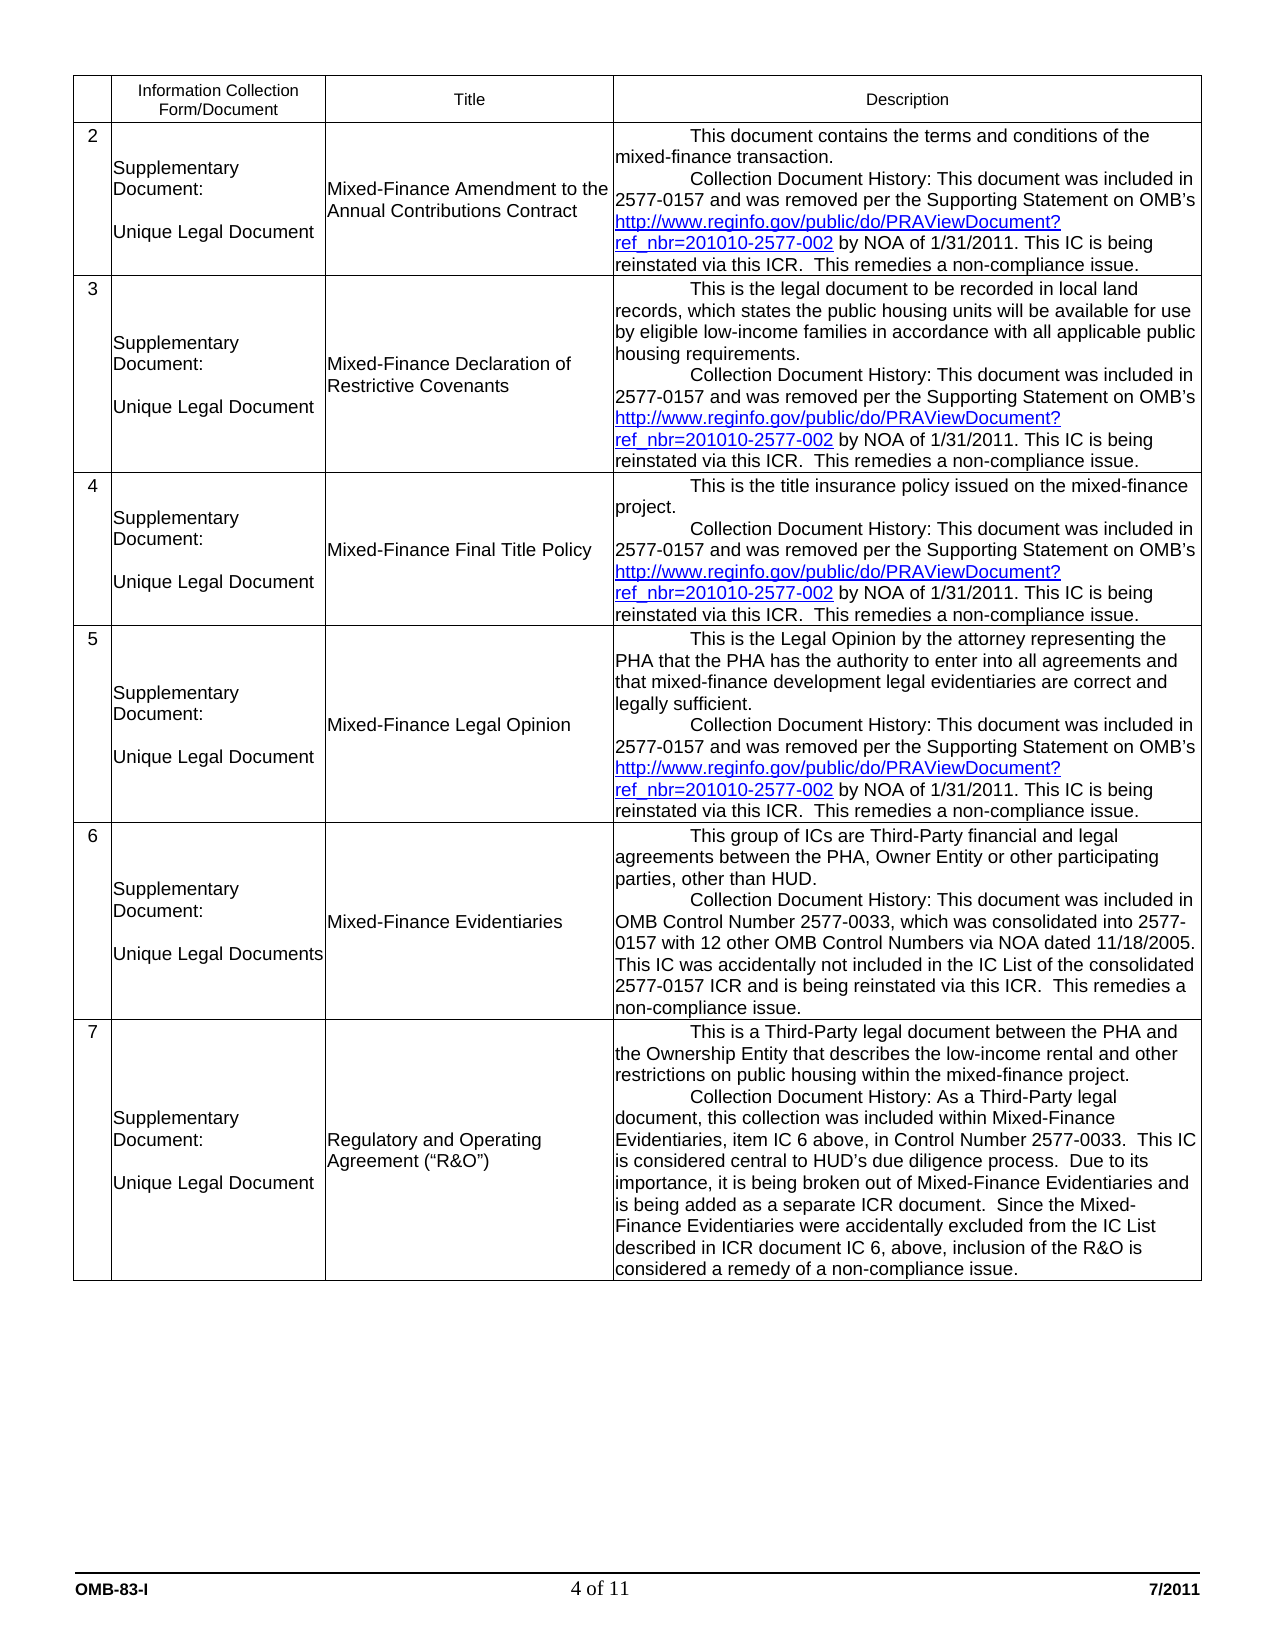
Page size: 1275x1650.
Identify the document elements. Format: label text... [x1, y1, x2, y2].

table_cell Mixed-Finance Legal Opinion [326, 626, 613, 822]
table_cell Supplementary Document: Unique Legal Documents [112, 823, 325, 1018]
table_cell This group of ICs are Third-Party financial and legal agreements between the PHA, Owner Entity or other participating parties, other than HUD. Collection Document History: This document was included in OMB Control Number 2577-0033, which was consolidated into 2577-0157 with 12 other OMB Control Numbers via NOA dated 11/18/2005. This IC was accidentally not included in the IC List of the consolidated 2577-0157 ICR and is being reinstated via this ICR. This remedies a non-compliance issue. [614, 823, 1201, 1018]
table_cell Supplementary Document: Unique Legal Document [112, 626, 325, 822]
table_cell 3 [74, 276, 111, 472]
table_cell Mixed-Finance Evidentiaries [326, 823, 613, 1018]
table_cell 4 [74, 473, 111, 625]
table_header [74, 76, 111, 122]
table_header Title [326, 76, 613, 122]
table_cell This is a Third-Party legal document between the PHA and the Ownership Entity that describes the low-income rental and other restrictions on public housing within the mixed-finance project. Collection Document History: As a Third-Party legal document, this collection was included within Mixed-Finance Evidentiaries, item IC 6 above, in Control Number 2577-0033. This IC is considered central to HUD’s due diligence process. Due to its importance, it is being broken out of Mixed-Finance Evidentiaries and is being added as a separate ICR document. Since the Mixed-Finance Evidentiaries were accidentally excluded from the IC List described in ICR document IC 6, above, inclusion of the R&O is considered a remedy of a non-compliance issue. [614, 1020, 1201, 1280]
table_cell 7 [74, 1020, 111, 1280]
table_cell Supplementary Document: Unique Legal Document [112, 123, 325, 275]
table_cell 5 [74, 626, 111, 822]
table_cell 6 [74, 823, 111, 1018]
table_cell This is the legal document to be recorded in local land records, which states the public housing units will be available for use by eligible low-income families in accordance with all applicable public housing requirements. Collection Document History: This document was included in 2577-0157 and was removed per the Supporting Statement on OMB’s http://www.reginfo.gov/public/do/PRAViewDocument?ref_nbr=201010-2577-002 by NOA of 1/31/2011. This IC is being reinstated via this ICR. This remedies a non-compliance issue. [614, 276, 1201, 472]
table_cell This is the title insurance policy issued on the mixed-finance project. Collection Document History: This document was included in 2577-0157 and was removed per the Supporting Statement on OMB’s http://www.reginfo.gov/public/do/PRAViewDocument?ref_nbr=201010-2577-002 by NOA of 1/31/2011. This IC is being reinstated via this ICR. This remedies a non-compliance issue. [614, 473, 1201, 625]
table_cell 2 [74, 123, 111, 275]
table_cell This document contains the terms and conditions of the mixed-finance transaction. Collection Document History: This document was included in 2577-0157 and was removed per the Supporting Statement on OMB’s http://www.reginfo.gov/public/do/PRAViewDocument?ref_nbr=201010-2577-002 by NOA of 1/31/2011. This IC is being reinstated via this ICR. This remedies a non-compliance issue. [614, 123, 1201, 275]
table_cell Supplementary Document: Unique Legal Document [112, 276, 325, 472]
table_cell Regulatory and Operating Agreement (“R&O”) [326, 1020, 613, 1280]
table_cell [112, 1020, 325, 1280]
table_cell Mixed-Finance Final Title Policy [326, 473, 613, 625]
table_cell Mixed-Finance Declaration of Restrictive Covenants [326, 276, 613, 472]
table_cell Supplementary Document: Unique Legal Document [112, 473, 325, 625]
table_cell This is the Legal Opinion by the attorney representing the PHA that the PHA has the authority to enter into all agreements and that mixed-finance development legal evidentiaries are correct and legally sufficient. Collection Document History: This document was included in 2577-0157 and was removed per the Supporting Statement on OMB’s http://www.reginfo.gov/public/do/PRAViewDocument?ref_nbr=201010-2577-002 by NOA of 1/31/2011. This IC is being reinstated via this ICR. This remedies a non-compliance issue. [614, 626, 1201, 822]
table_header Information Collection Form/Document [112, 76, 325, 122]
table_cell Mixed-Finance Amendment to the Annual Contributions Contract [326, 123, 613, 275]
table_header Description [614, 76, 1201, 122]
